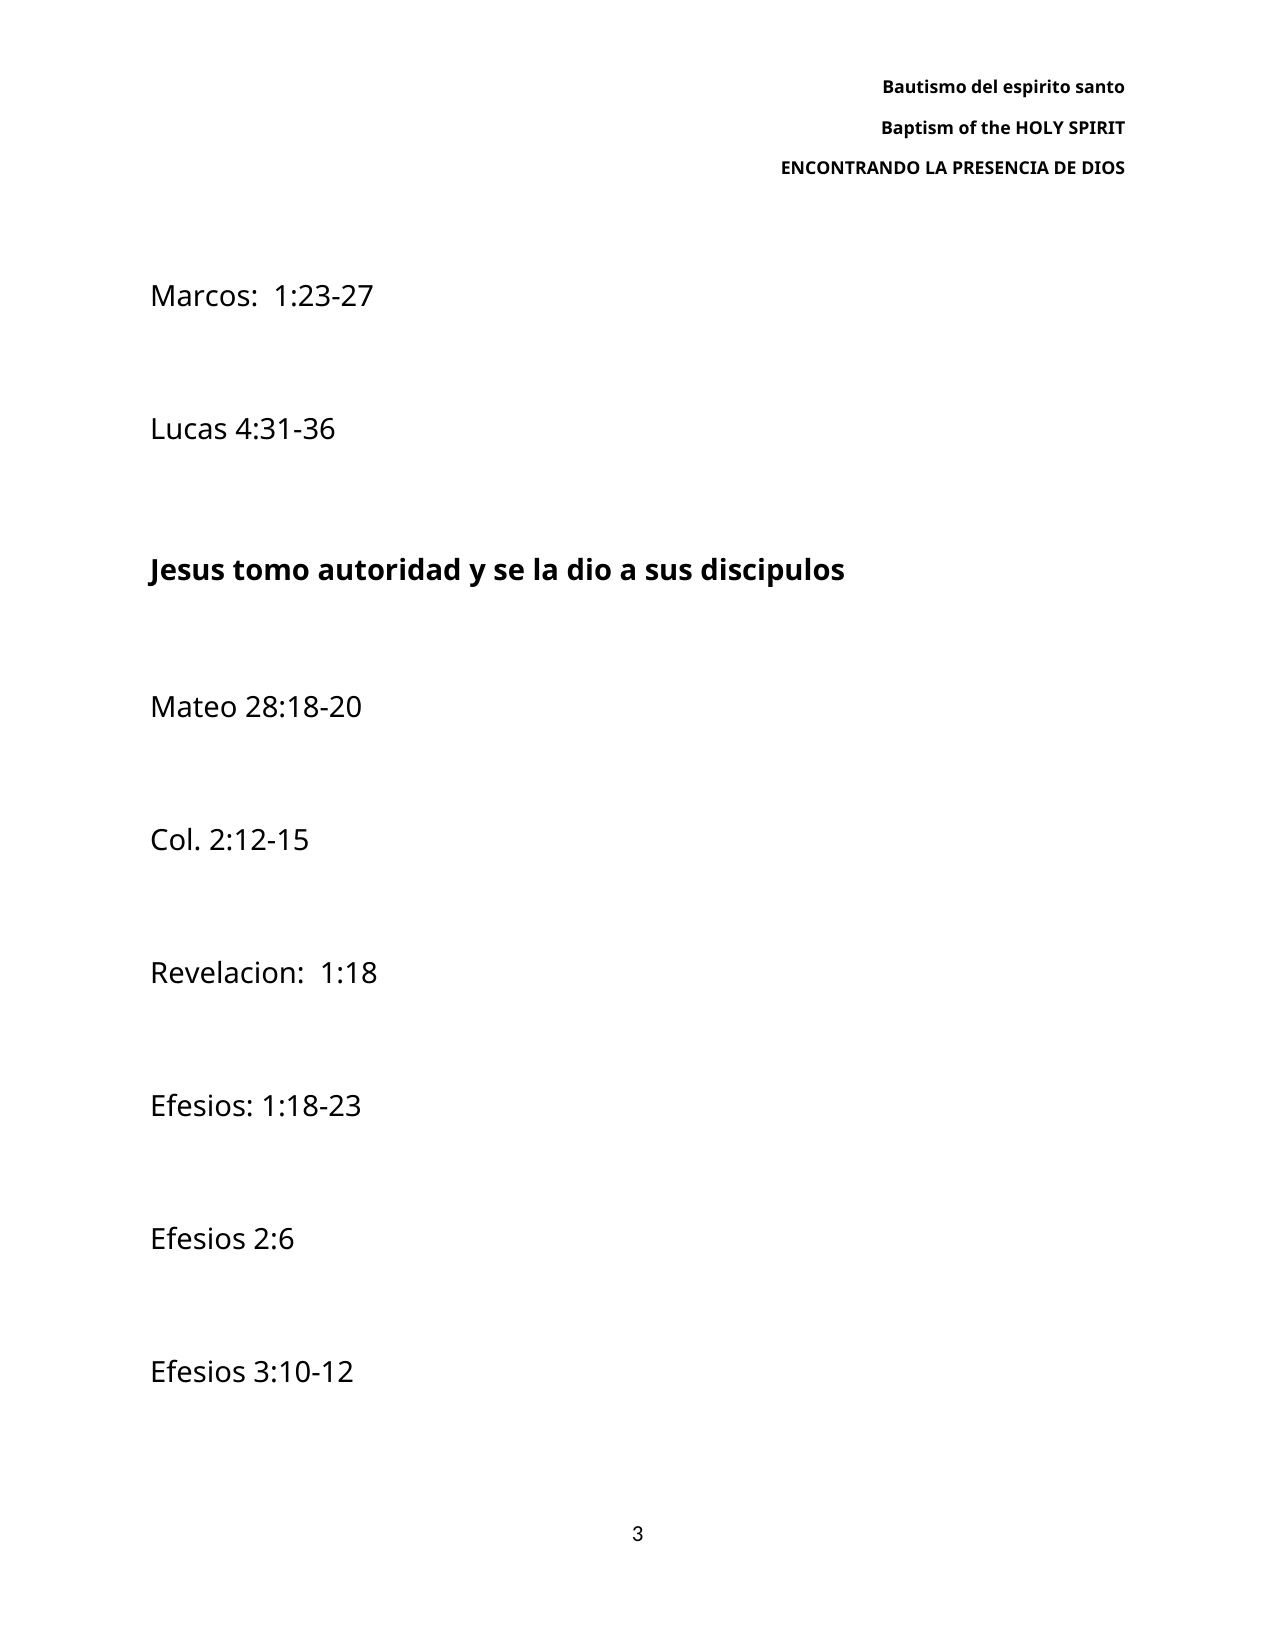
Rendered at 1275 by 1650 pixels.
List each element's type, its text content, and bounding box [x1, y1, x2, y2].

text Mateo 28:18-20 [150, 687, 1125, 726]
text Lucas 4:31-36 [150, 408, 1125, 448]
text Efesios 3:10-12 [150, 1351, 1125, 1391]
text Marcos: 1:23-27 [150, 275, 1125, 315]
text Efesios: 1:18-23 [150, 1085, 1125, 1125]
text Revelacion: 1:18 [150, 952, 1125, 992]
text Efesios 2:6 [150, 1218, 1125, 1258]
text Jesus tomo autoridad y se la dio a sus discipulos [150, 549, 1125, 589]
text Col. 2:12-15 [150, 819, 1125, 859]
